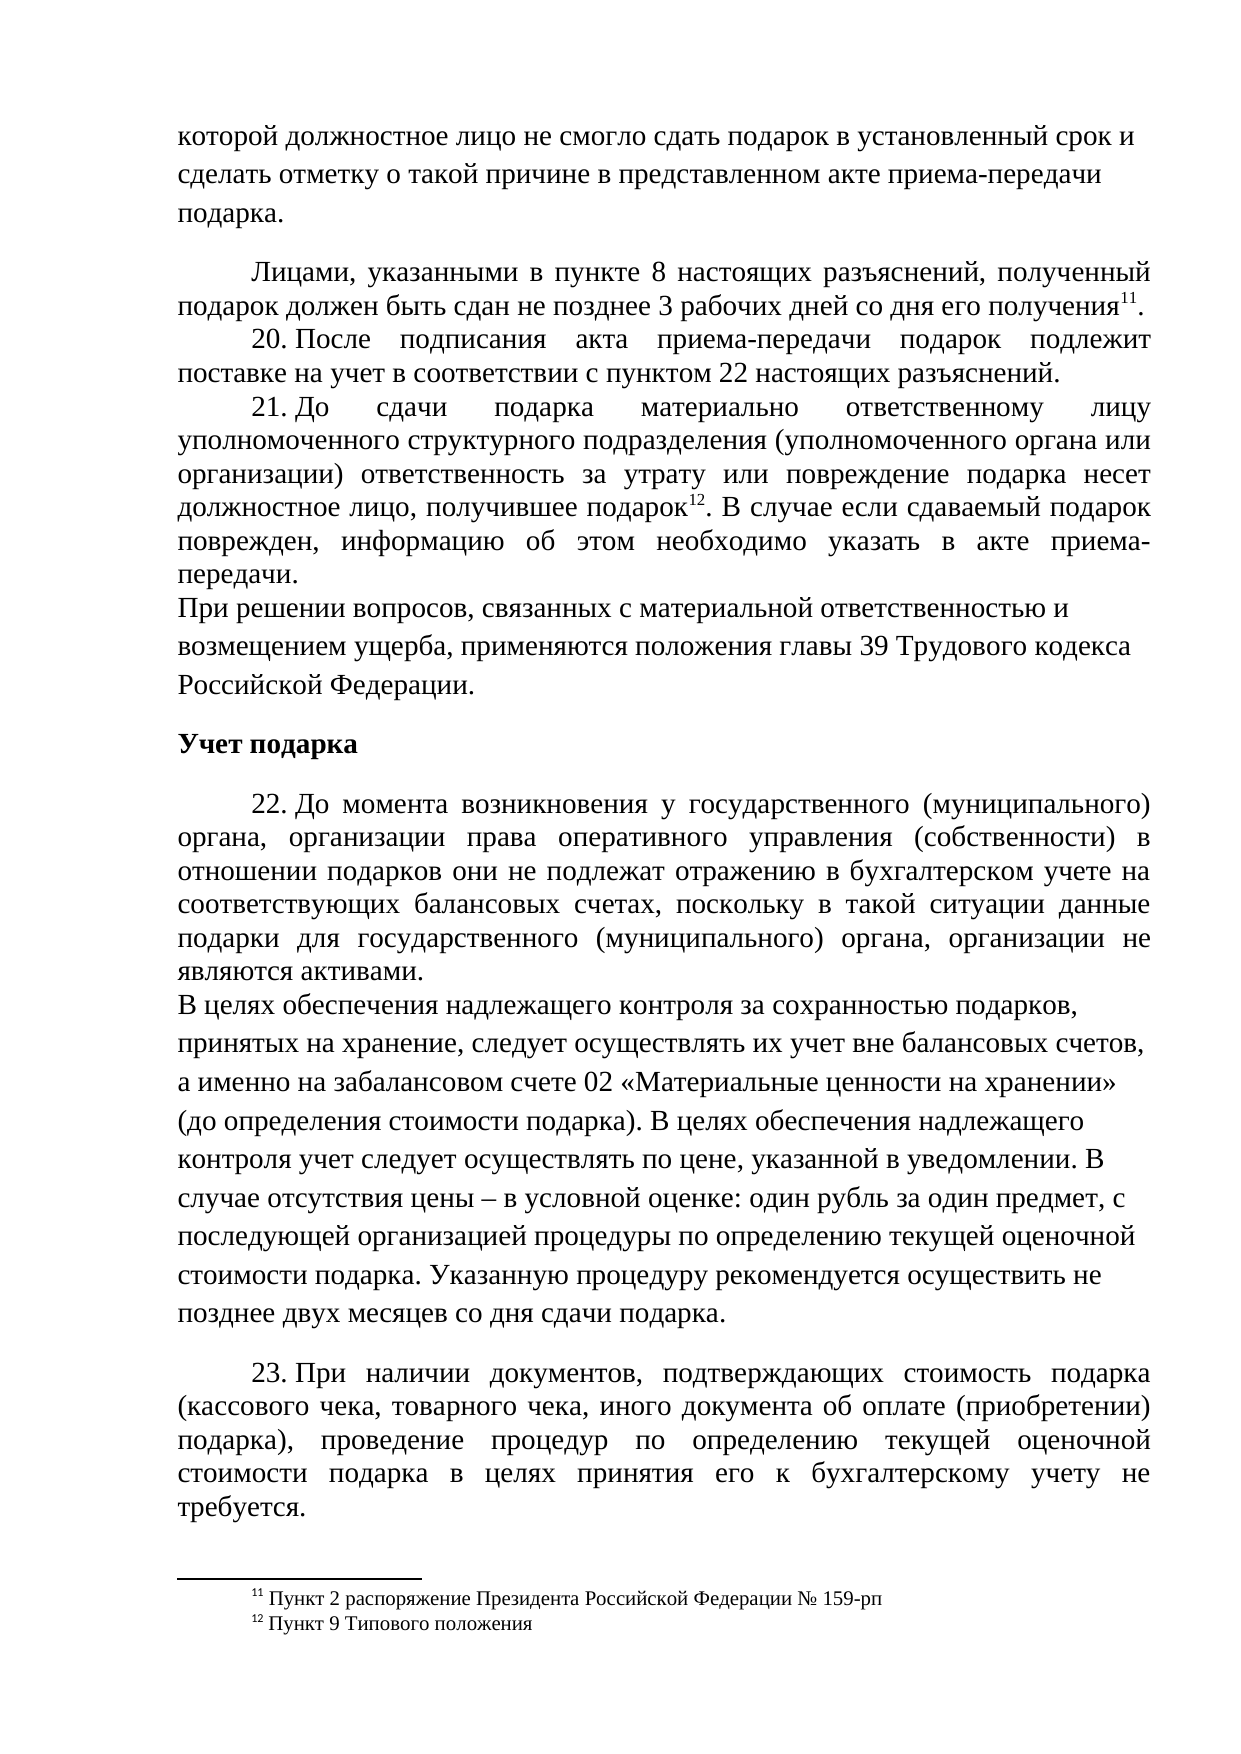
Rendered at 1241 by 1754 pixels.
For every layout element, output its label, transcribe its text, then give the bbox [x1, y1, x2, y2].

list 20. После подписания акта приема-передачи подарок подлежит поставке на учет в соответствии с пунктом 22 настоящих разъяснений. [177, 322, 1152, 389]
text При решении вопросов, связанных с материальной ответственностью и возмещением ущерба, применяются положения главы 39 Трудового кодекса Российской Федерации. [177, 590, 1152, 701]
list Лицами, указанными в пункте 8 настоящих разъяснений, полученный подарок должен быть сдан не позднее 3 рабочих дней со дня его получения. [177, 254, 1152, 322]
list 22. До момента возникновения у государственного (муниципального) органа, организации права оперативного управления (собственности) в отношении подарков они не подлежат отражению в бухгалтерском учете на соответствующих балансовых счетах, поскольку в такой ситуации данные подарки для государственного (муниципального) органа, организации не являются активами. [177, 786, 1152, 987]
list 23. При наличии документов, подтверждающих стоимость подарка (кассового чека, товарного чека, иного документа об оплате (приобретении) подарка), проведение процедур по определению текущей оценочной стоимости подарка в целях принятия его к бухгалтерскому учету не требуется. [177, 1355, 1152, 1522]
text В целях обеспечения надлежащего контроля за сохранностью подарков, принятых на хранение, следует осуществлять их учет вне балансовых счетов, а именно на забалансовом счете 02 «Материальные ценности на хранении» (до определения стоимости подарка). В целях обеспечения надлежащего контроля учет следует осуществлять по цене, указанной в уведомлении. В случае отсутствия цены – в условной оценке: один рубль за один предмет, с последующей организацией процедуры по определению текущей оценочной стоимости подарка. Указанную процедуру рекомендуется осуществить не позднее двух месяцев со дня сдачи подарка. [177, 987, 1152, 1329]
list 21. До сдачи подарка материально ответственному лицу уполномоченного структурного подразделения (уполномоченного органа или организации) ответственность за утрату или повреждение подарка несет должностное лицо, получившее подарок. В случае если сдаваемый подарок поврежден, информацию об этом необходимо указать в акте приема-передачи. [177, 389, 1152, 590]
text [177, 118, 1152, 229]
text Учет подарка [177, 726, 1152, 760]
